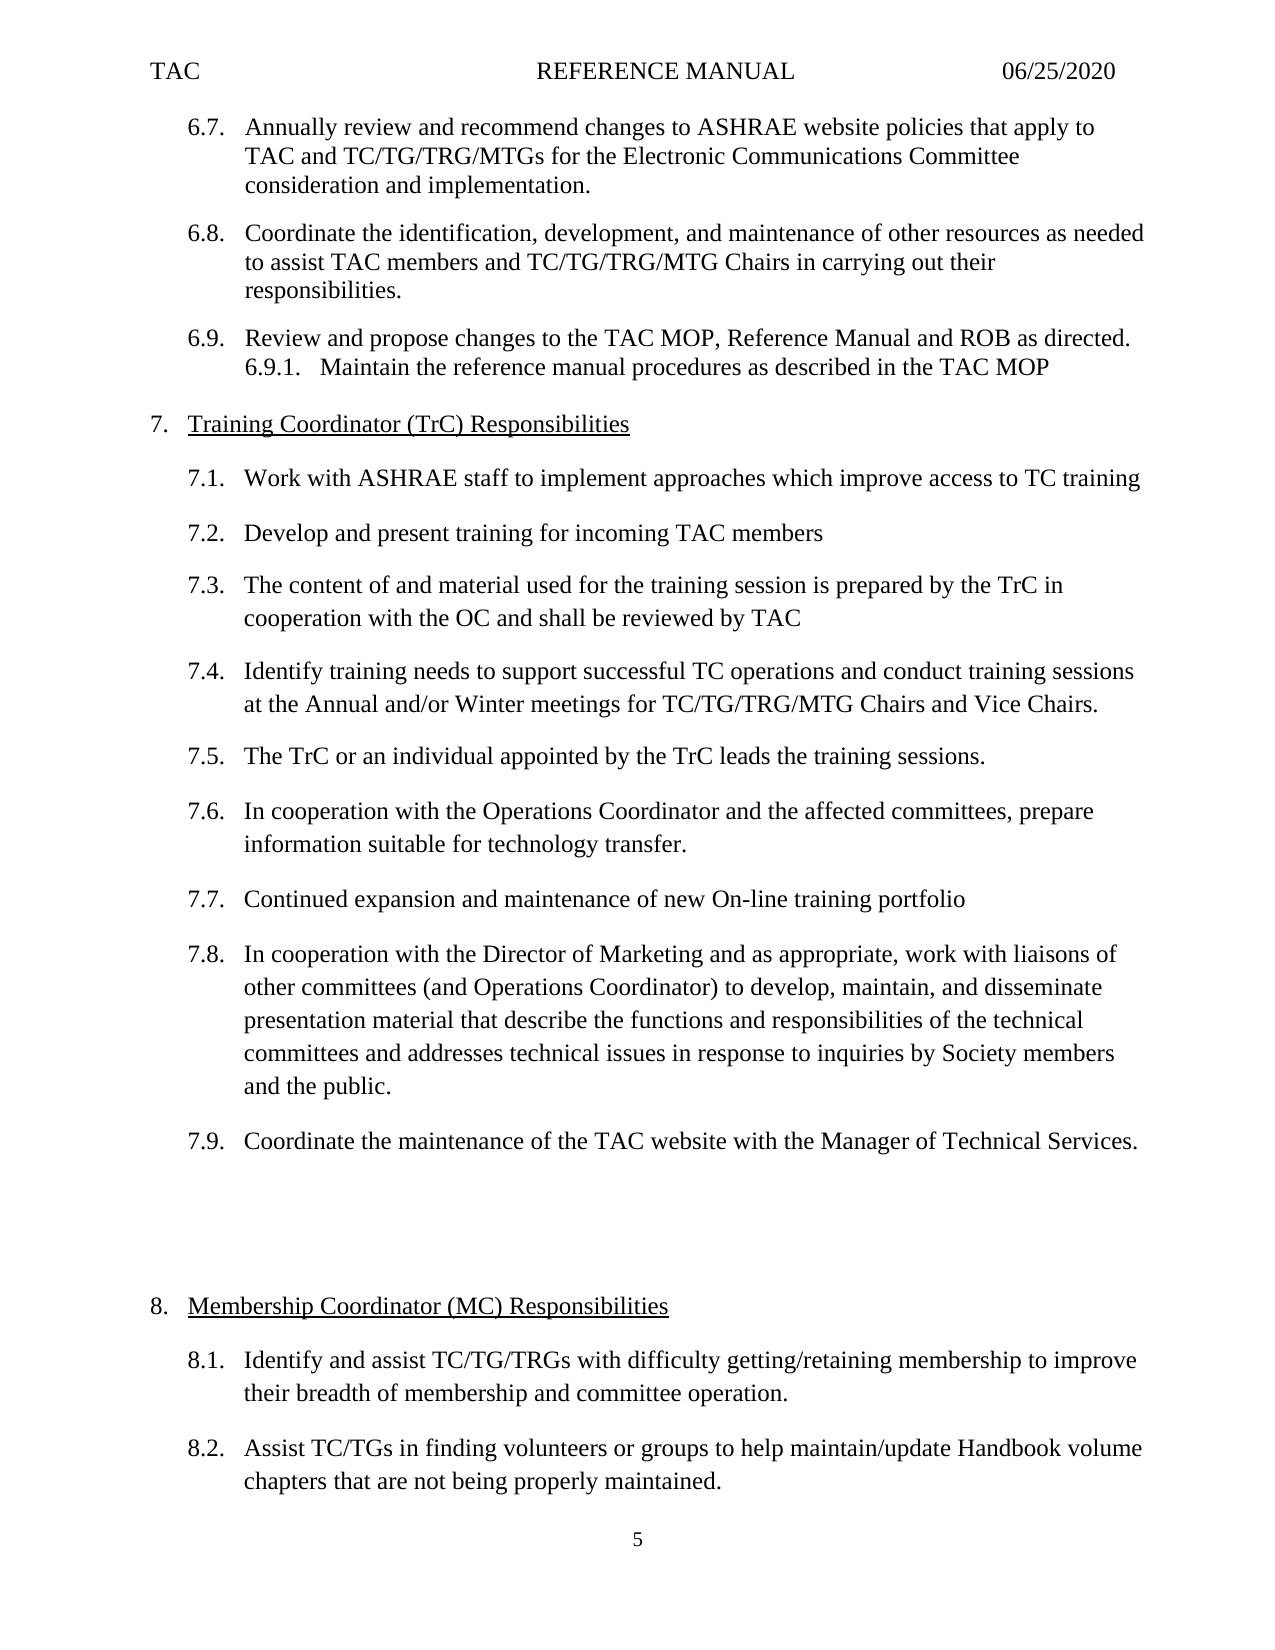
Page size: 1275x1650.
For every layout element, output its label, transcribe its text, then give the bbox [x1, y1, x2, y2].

list Assist TC/TGs in finding volunteers or groups to help maintain/update Handbook volume chapters that are not being properly maintained. [187, 1433, 1144, 1495]
list Continued expansion and maintenance of new On-line training portfolio [187, 884, 1144, 913]
list Work with ASHRAE staff to implement approaches which improve access to TC training [187, 463, 1144, 492]
list The content of and material used for the training session is prepared by the TrC in cooperation with the OC and shall be reviewed by TAC [187, 571, 1144, 632]
list Coordinate the identification, development, and maintenance of other resources as needed to assist TAC members and TC/TG/TRG/MTG Chairs in carrying out their responsibilities. [187, 218, 1144, 304]
list In cooperation with the Director of Marketing and as appropriate, work with liaisons of other committees (and Operations Coordinator) to develop, maintain, and disseminate presentation material that describe the functions and responsibilities of the technical committees and addresses technical issues in response to inquiries by Society members and the public. [187, 939, 1144, 1100]
list Review and propose changes to the TAC MOP, Reference Manual and ROB as directed. [187, 323, 1144, 352]
list Identify training needs to support successful TC operations and conduct training sessions at the Annual and/or Winter meetings for TC/TG/TRG/MTG Chairs and Vice Chairs. [187, 656, 1144, 717]
list Develop and present training for incoming TAC members [187, 518, 1144, 547]
list In cooperation with the Operations Coordinator and the affected committees, prepare information suitable for technology transfer. [187, 796, 1144, 858]
list Maintain the reference manual procedures as described in the TAC MOP [244, 352, 1144, 381]
list Membership Coordinator (MC) Responsibilities [150, 1291, 1144, 1320]
list Coordinate the maintenance of the TAC website with the Manager of Technical Services. [187, 1126, 1144, 1155]
list The TrC or an individual appointed by the TrC leads the training sessions. [187, 741, 1144, 770]
list Identify and assist TC/TG/TRGs with difficulty getting/retaining membership to improve their breadth of membership and committee operation. [187, 1345, 1144, 1407]
list Training Coordinator (TrC) Responsibilities [150, 409, 1144, 438]
list Annually review and recommend changes to ASHRAE website policies that apply to TAC and TC/TG/TRG/MTGs for the Electronic Communications Committee consideration and implementation. [187, 112, 1144, 199]
